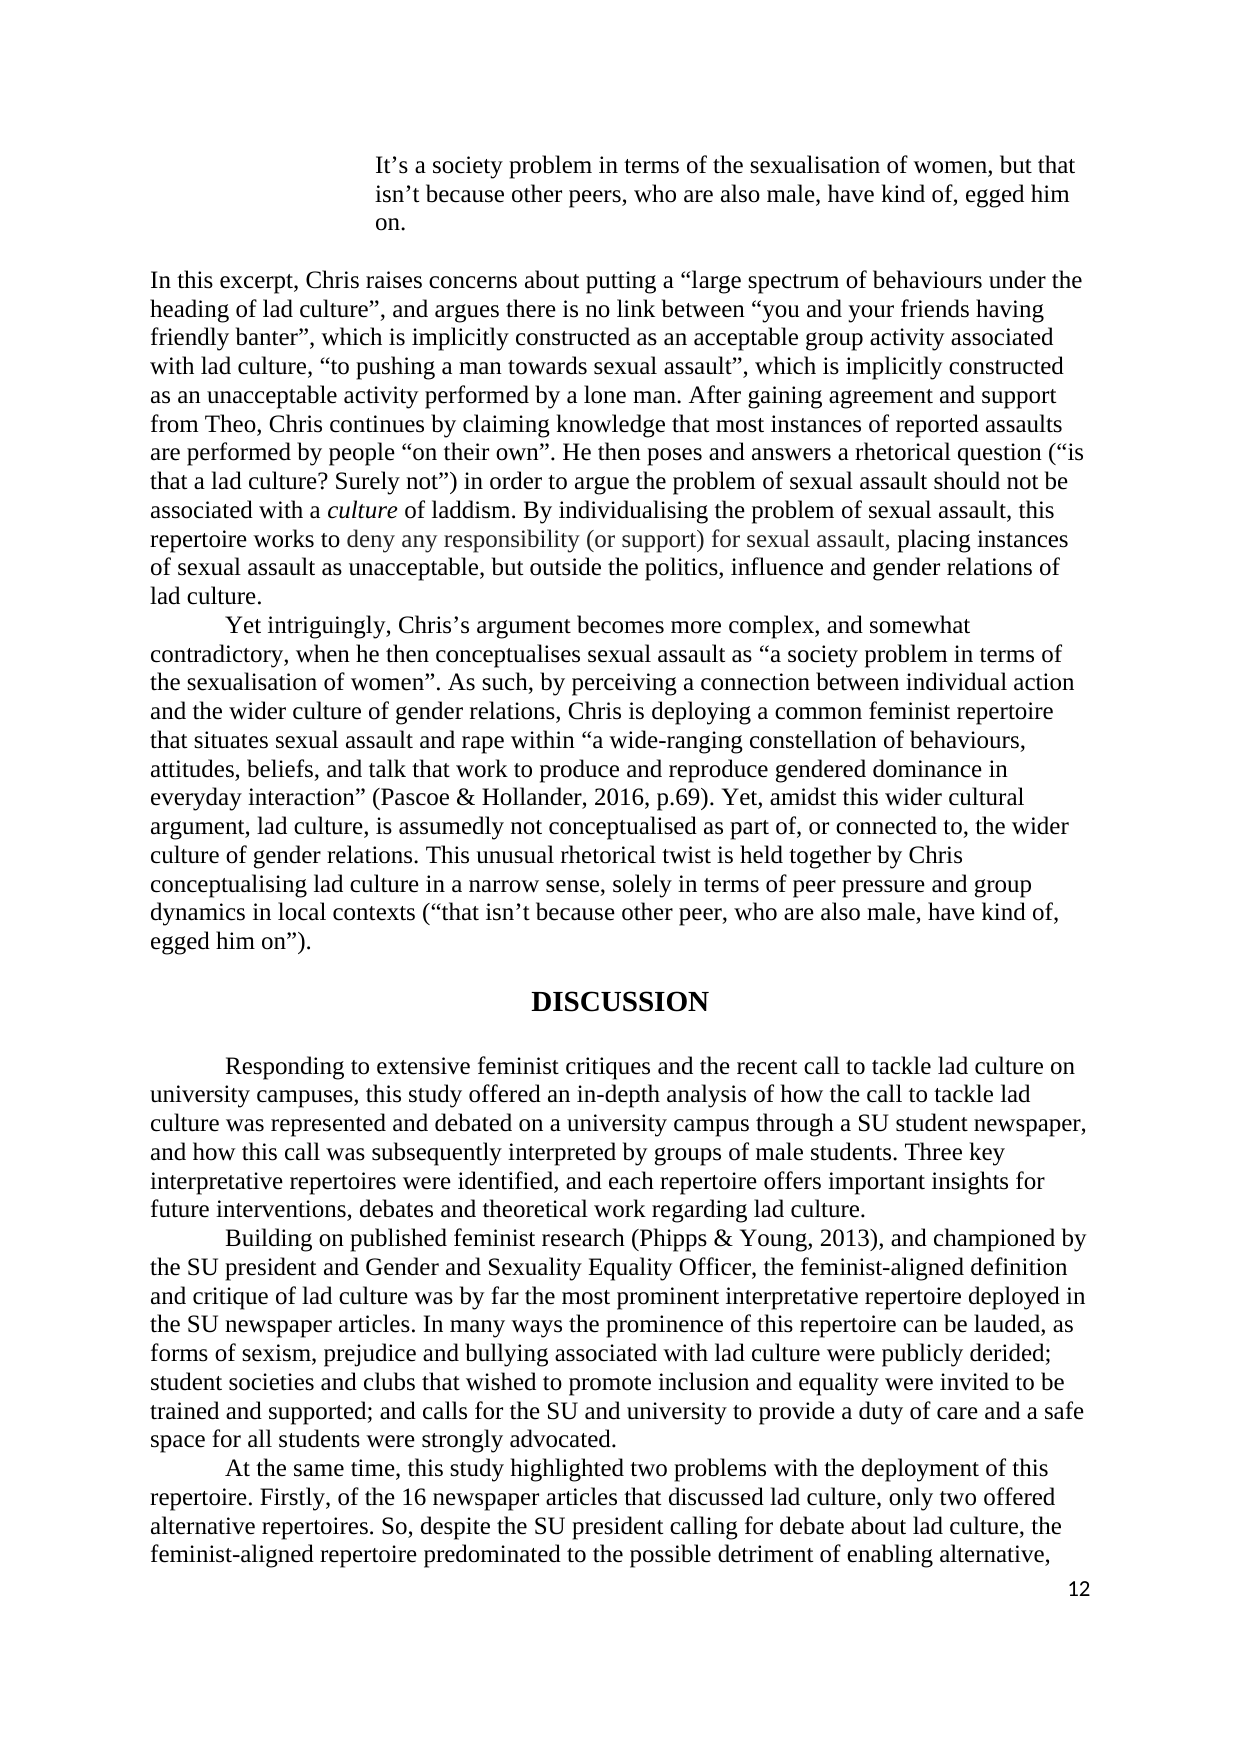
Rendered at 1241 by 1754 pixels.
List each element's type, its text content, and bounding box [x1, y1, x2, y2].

text Yet intriguingly, Chris’s argument becomes more complex, and somewhat contradictory, when he then conceptualises sexual assault as “a society problem in terms of the sexualisation of women”. As such, by perceiving a connection between individual action and the wider culture of gender relations, Chris is deploying a common feminist repertoire that situates sexual assault and rape within “a wide-ranging constellation of behaviours, attitudes, beliefs, and talk that work to produce and reproduce gendered dominance in everyday interaction” (Pascoe & Hollander, 2016, p.69). Yet, amidst this wider cultural argument, lad culture, is assumedly not conceptualised as part of, or connected to, the wider culture of gender relations. This unusual rhetorical twist is held together by Chris conceptualising lad culture in a narrow sense, solely in terms of peer pressure and group dynamics in local contexts (“that isn’t because other peer, who are also male, have kind of, egged him on”). [150, 610, 1090, 955]
text In this excerpt, Chris raises concerns about putting a “large spectrum of behaviours under the heading of lad culture”, and argues there is no link between “you and your friends having friendly banter”, which is implicitly constructed as an acceptable group activity associated with lad culture, “to pushing a man towards sexual assault”, which is implicitly constructed as an unacceptable activity performed by a lone man. After gaining agreement and support from Theo, Chris continues by claiming knowledge that most instances of reported assaults are performed by people “on their own”. He then poses and answers a rhetorical question (“is that a lad culture? Surely not”) in order to argue the problem of sexual assault should not be associated with a culture of laddism. By individualising the problem of sexual assault, this repertoire works to deny any responsibility (or support) for sexual assault, placing instances of sexual assault as unacceptable, but outside the politics, influence and gender relations of lad culture. [150, 265, 1090, 610]
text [225, 150, 1090, 236]
text Building on published feminist research (Phipps & Young, 2013), and championed by the SU president and Gender and Sexuality Equality Officer, the feminist-aligned definition and critique of lad culture was by far the most prominent interpretative repertoire deployed in the SU newspaper articles. In many ways the prominence of this repertoire can be lauded, as forms of sexism, prejudice and bullying associated with lad culture were publicly derided; student societies and clubs that wished to promote inclusion and equality were invited to be trained and supported; and calls for the SU and university to provide a duty of care and a safe space for all students were strongly advocated. [150, 1223, 1090, 1453]
text Responding to extensive feminist critiques and the recent call to tackle lad culture on university campuses, this study offered an in-depth analysis of how the call to tackle lad culture was represented and debated on a university campus through a SU student newspaper, and how this call was subsequently interpreted by groups of male students. Three key interpretative repertoires were identified, and each repertoire offers important insights for future interventions, debates and theoretical work regarding lad culture. [150, 1051, 1090, 1223]
text DISCUSSION [150, 984, 1090, 1017]
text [150, 1453, 1090, 1568]
